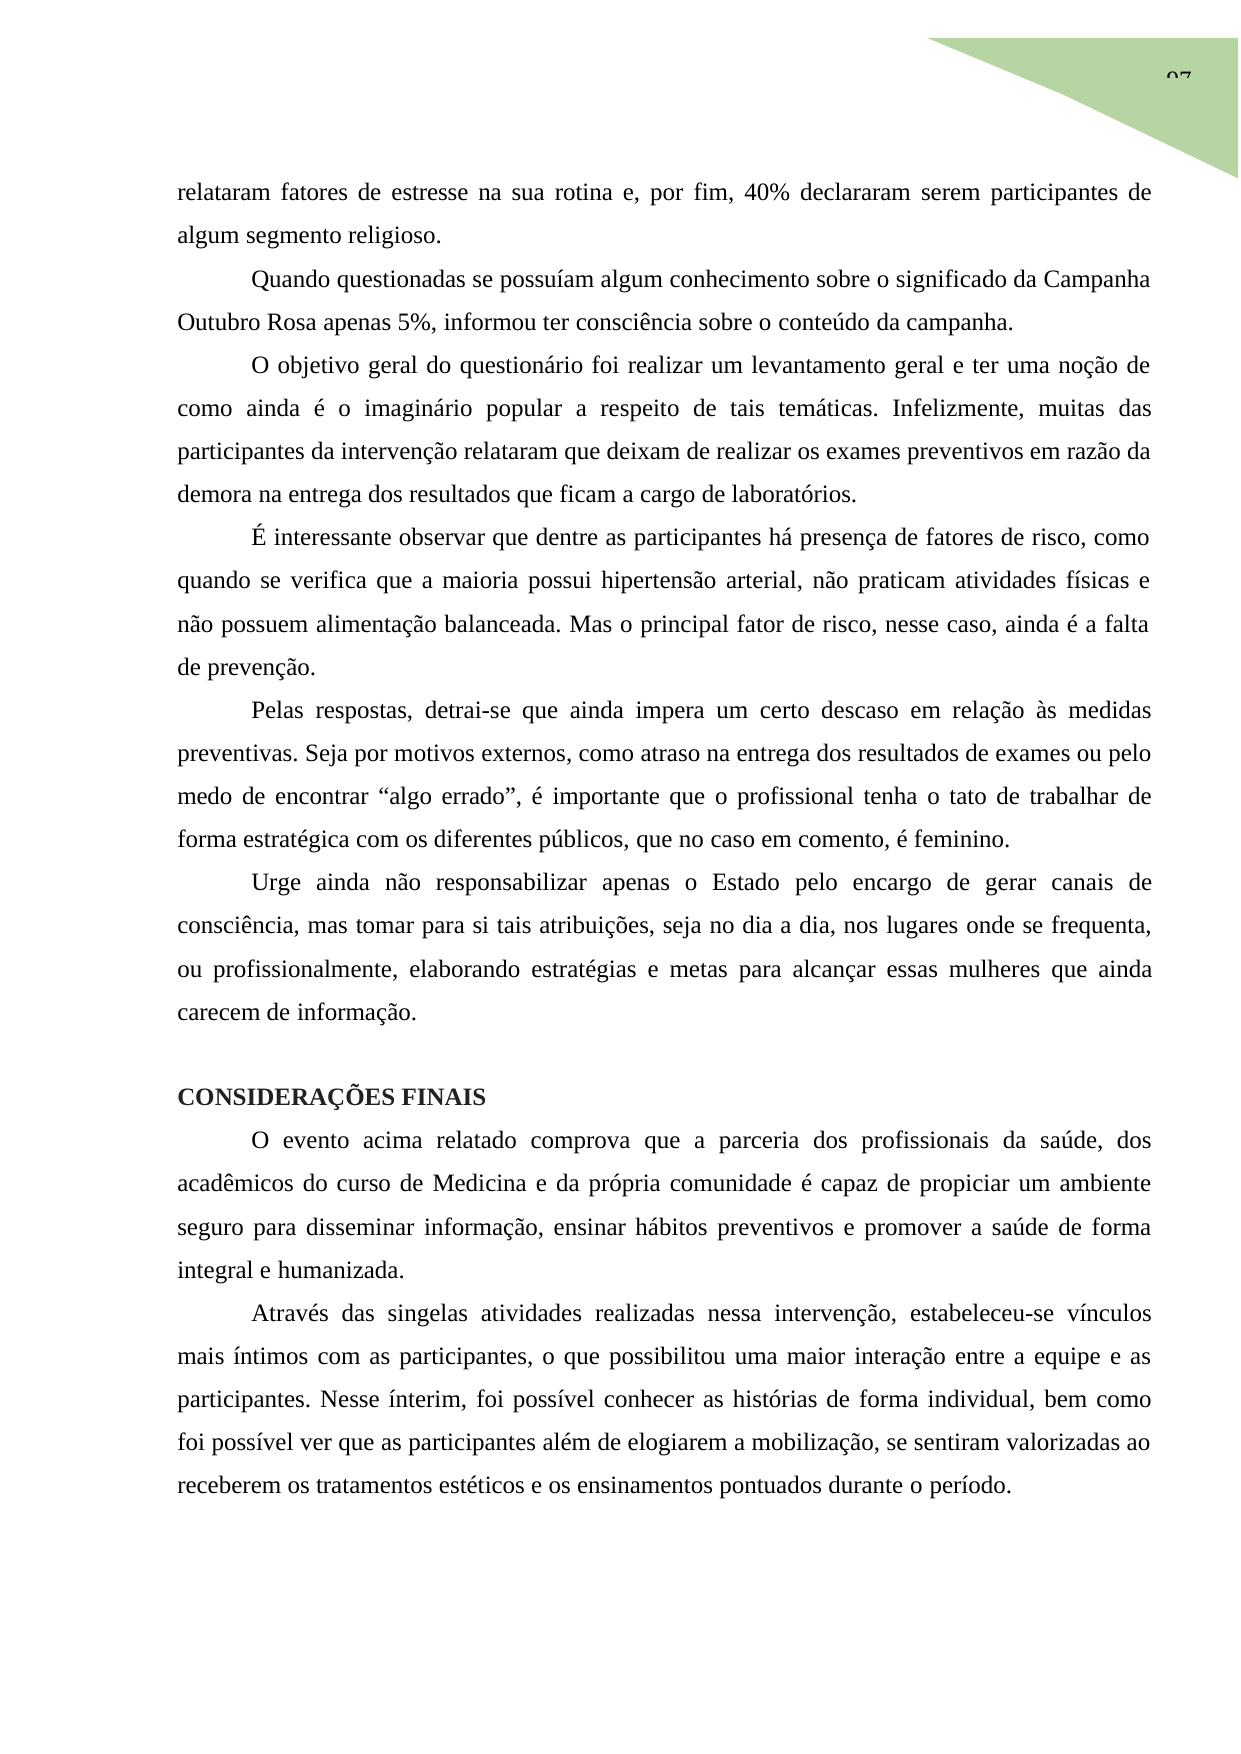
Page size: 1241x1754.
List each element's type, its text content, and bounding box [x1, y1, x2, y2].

text CONSIDERAÇÕES FINAIS [177, 1082, 1215, 1111]
text É interessante observar que dentre as participantes há presença de fatores de risco, como quando se verifica que a maioria possui hipertensão arterial, não praticam atividades físicas e não possuem alimentação balanceada. Mas o principal fator de risco, nesse caso, ainda é a falta de prevenção. [177, 522, 1151, 681]
text Quando questionadas se possuíam algum conhecimento sobre o significado da Campanha Outubro Rosa apenas 5%, informou ter consciência sobre o conteúdo da campanha. [177, 264, 1151, 336]
text Urge ainda não responsabilizar apenas o Estado pelo encargo de gerar canais de consciência, mas tomar para si tais atribuições, seja no dia a dia, nos lugares onde se frequenta, ou profissionalmente, elaborando estratégias e metas para alcançar essas mulheres que ainda carecem de informação. [177, 867, 1153, 1026]
text O objetivo geral do questionário foi realizar um levantamento geral e ter uma noção de como ainda é o imaginário popular a respeito de tais temáticas. Infelizmente, muitas das participantes da intervenção relataram que deixam de realizar os exames preventivos em razão da demora na entrega dos resultados que ficam a cargo de laboratórios. [177, 350, 1152, 508]
text Através das singelas atividades realizadas nessa intervenção, estabeleceu-se vínculos mais íntimos com as participantes, o que possibilitou uma maior interação entre a equipe e as participantes. Nesse ínterim, foi possível conhecer as histórias de forma individual, bem como foi possível ver que as participantes além de elogiarem a mobilização, se sentiram valorizadas ao receberem os tratamentos estéticos e os ensinamentos pontuados durante o período. [177, 1298, 1152, 1499]
text O evento acima relatado comprova que a parceria dos profissionais da saúde, dos acadêmicos do curso de Medicina e da própria comunidade é capaz de propiciar um ambiente seguro para disseminar informação, ensinar hábitos preventivos e promover a saúde de forma integral e humanizada. [177, 1125, 1152, 1283]
text Pelas respostas, detrai-se que ainda impera um certo descaso em relação às medidas preventivas. Seja por motivos externos, como atraso na entrega dos resultados de exames ou pelo medo de encontrar “algo errado”, é importante que o profissional tenha o tato de trabalhar de forma estratégica com os diferentes públicos, que no caso em comento, é feminino. [177, 695, 1152, 853]
text relataram fatores de estresse na sua rotina e, por fim, 40% declararam serem participantes de algum segmento religioso. [177, 177, 1152, 249]
